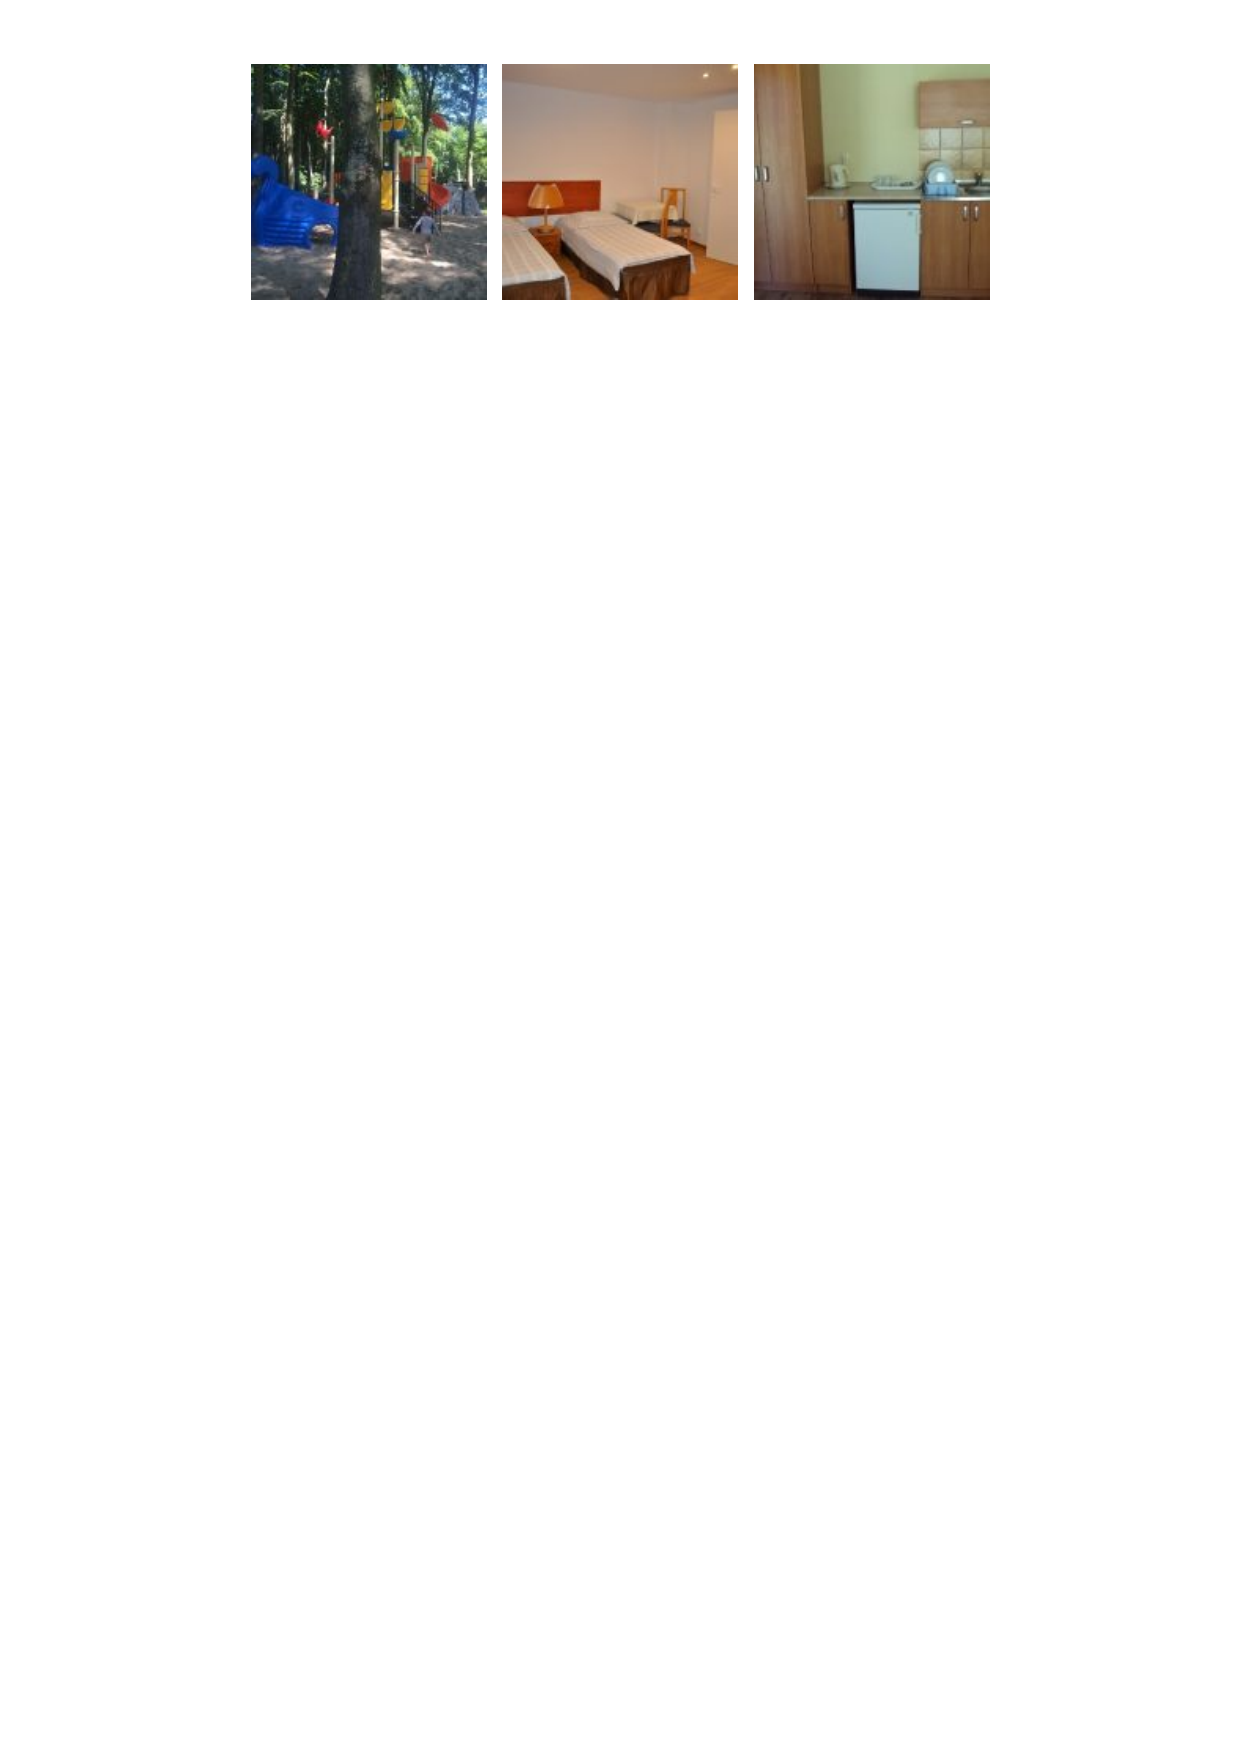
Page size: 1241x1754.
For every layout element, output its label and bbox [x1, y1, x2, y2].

picture [251, 64, 487, 300]
picture [502, 64, 738, 300]
picture [754, 64, 990, 300]
